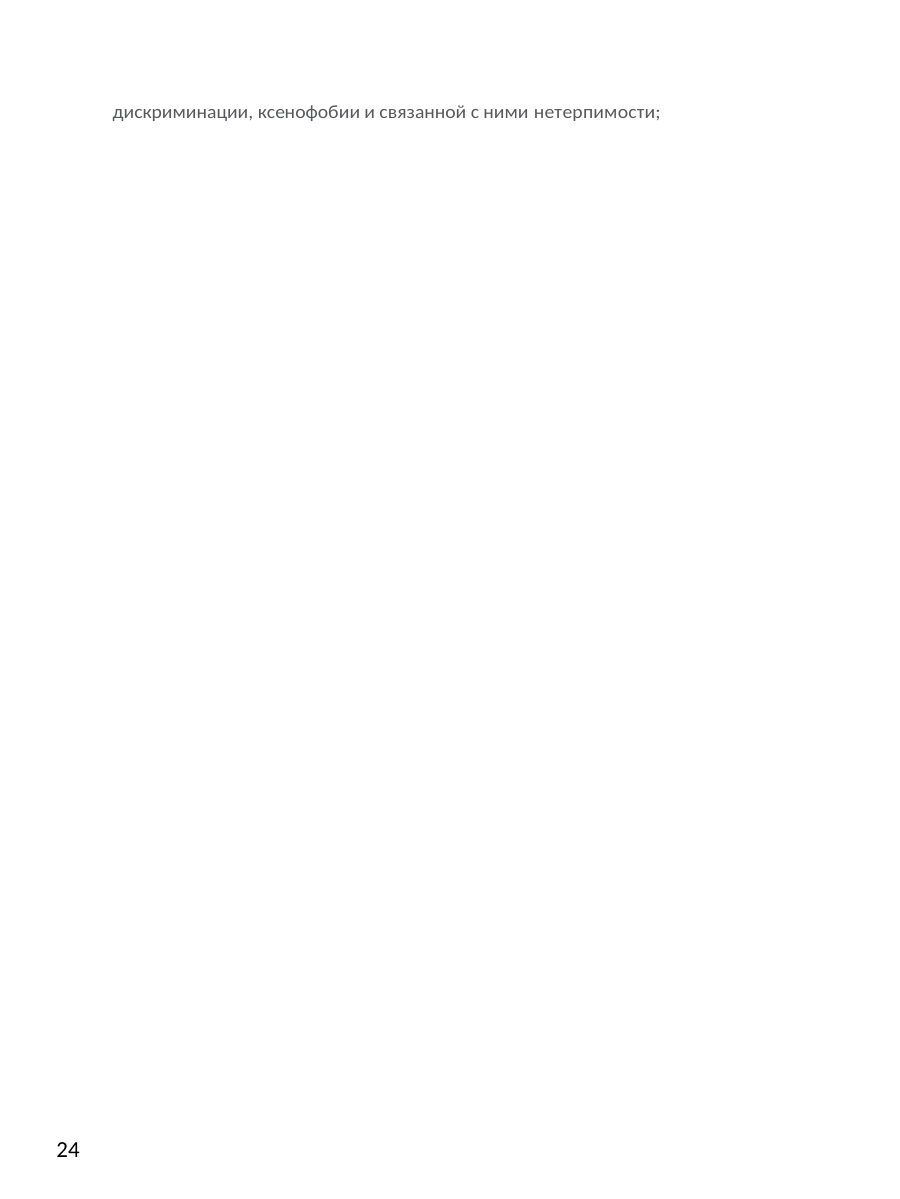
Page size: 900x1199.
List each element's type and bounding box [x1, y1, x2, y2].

list [112, 100, 788, 123]
